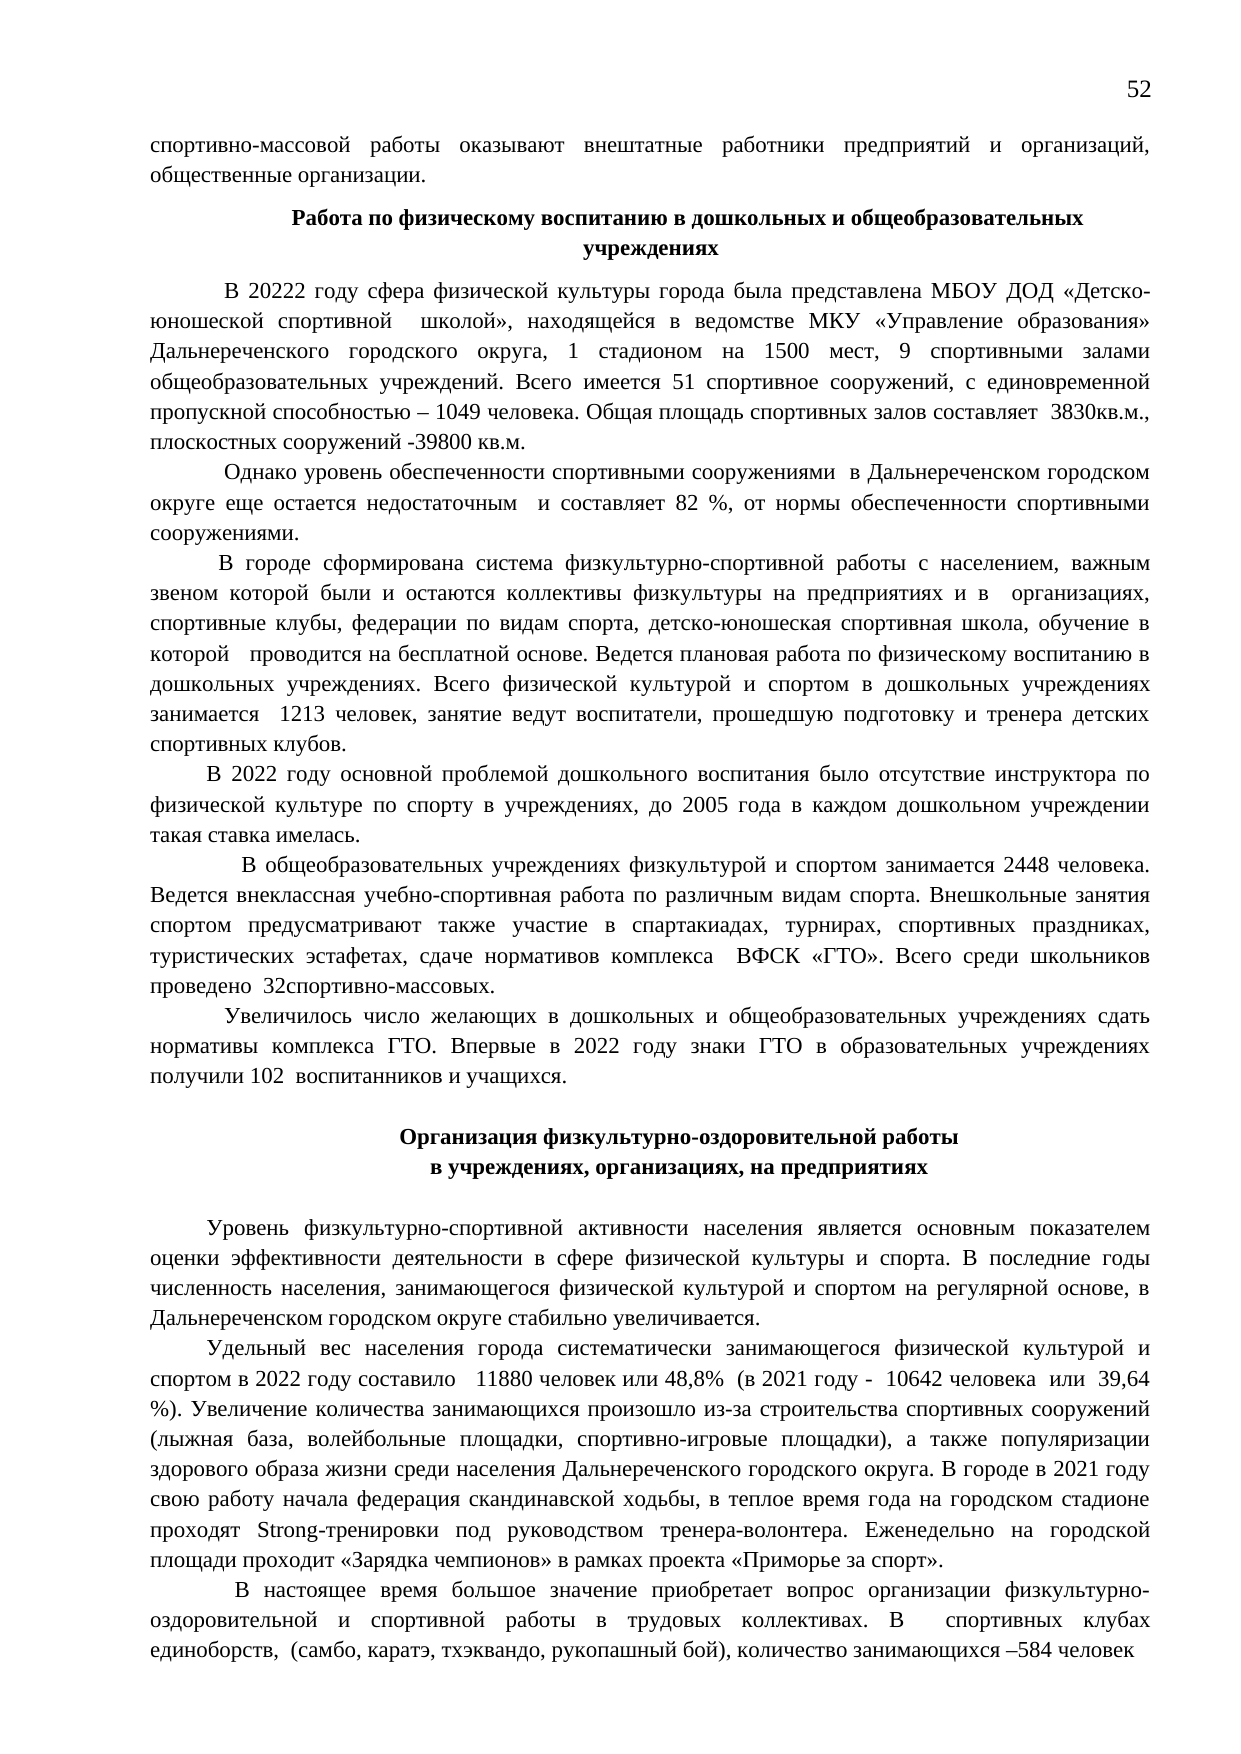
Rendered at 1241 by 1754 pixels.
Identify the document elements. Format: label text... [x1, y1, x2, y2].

text Уровень физкультурно-спортивной активности населения является основным показателем оценки эффективности деятельности в сфере физической культуры и спорта. В последние годы численность населения, занимающегося физической культурой и спортом на регулярной основе, в Дальнереченском городском округе стабильно увеличивается. [150, 1214, 1152, 1331]
text Организация физкультурно-оздоровительной работы [150, 1123, 1152, 1149]
text В городе сформирована система физкультурно-спортивной работы с населением, важным звеном которой были и остаются коллективы физкультуры на предприятиях и в организациях, спортивные клубы, федерации по видам спорта, детско-юношеская спортивная школа, обучение в которой проводится на бесплатной основе. Ведется плановая работа по физическому воспитанию в дошкольных учреждениях. Всего физической культурой и спортом в дошкольных учреждениях занимается 1213 человек, занятие ведут воспитатели, прошедшую подготовку и тренера детских спортивных клубов. [150, 549, 1152, 757]
text Увеличилось число желающих в дошкольных и общеобразовательных учреждениях сдать нормативы комплекса ГТО. Впервые в 2022 году знаки ГТО в образовательных учреждениях получили 102 воспитанников и учащихся. [150, 1002, 1152, 1089]
text в учреждениях, организациях, на предприятиях [150, 1153, 1152, 1179]
text В общеобразовательных учреждениях физкультурой и спортом занимается 2448 человека. Ведется внеклассная учебно-спортивная работа по различным видам спорта. Внешкольные занятия спортом предусматривают также участие в спартакиадах, турнирах, спортивных праздниках, туристических эстафетах, сдаче нормативов комплекса ВФСК «ГТО». Всего среди школьников проведено 32спортивно-массовых. [150, 851, 1152, 998]
text Однако уровень обеспеченности спортивными сооружениями в Дальнереченском городском округе еще остается недостаточным и составляет 82 %, от нормы обеспеченности спортивными сооружениями. [150, 458, 1152, 545]
text В 2022 году основной проблемой дошкольного воспитания было отсутствие инструктора по физической культуре по спорту в учреждениях, до 2005 года в каждом дошкольном учреждении такая ставка имелась. [150, 761, 1152, 847]
text В настоящее время большое значение приобретает вопрос организации физкультурно-оздоровительной и спортивной работы в трудовых коллективах. В спортивных клубах единоборств, (самбо, каратэ, тхэквандо, рукопашный бой), количество занимающихся –584 человек [150, 1576, 1152, 1663]
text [150, 131, 1152, 188]
text Удельный вес населения города систематически занимающегося физической культурой и спортом в 2022 году составило 11880 человек или 48,8% (в 2021 году - 10642 человека или 39,64 %). Увеличение количества занимающихся произошло из-за строительства спортивных сооружений (лыжная база, волейбольные площадки, спортивно-игровые площадки), а также популяризации здорового образа жизни среди населения Дальнереченского городского округа. В городе в 2021 году свою работу начала федерация скандинавской ходьбы, в теплое время года на городском стадионе проходят Strong-тренировки под руководством тренера-волонтера. Еженедельно на городской площади проходит «Зарядка чемпионов» в рамках проекта «Приморье за спорт». [150, 1334, 1152, 1572]
text Работа по физическому воспитанию в дошкольных и общеобразовательных учреждениях [150, 204, 1152, 261]
text В 20222 году сфера физической культуры города была представлена МБОУ ДОД «Детско-юношеской спортивной школой», находящейся в ведомстве МКУ «Управление образования» Дальнереченского городского округа, 1 стадионом на 1500 мест, 9 спортивными залами общеобразовательных учреждений. Всего имеется 51 спортивное сооружений, с единовременной пропускной способностью – 1049 человека. Общая площадь спортивных залов составляет 3830кв.м., плоскостных сооружений -39800 кв.м. [150, 277, 1152, 454]
